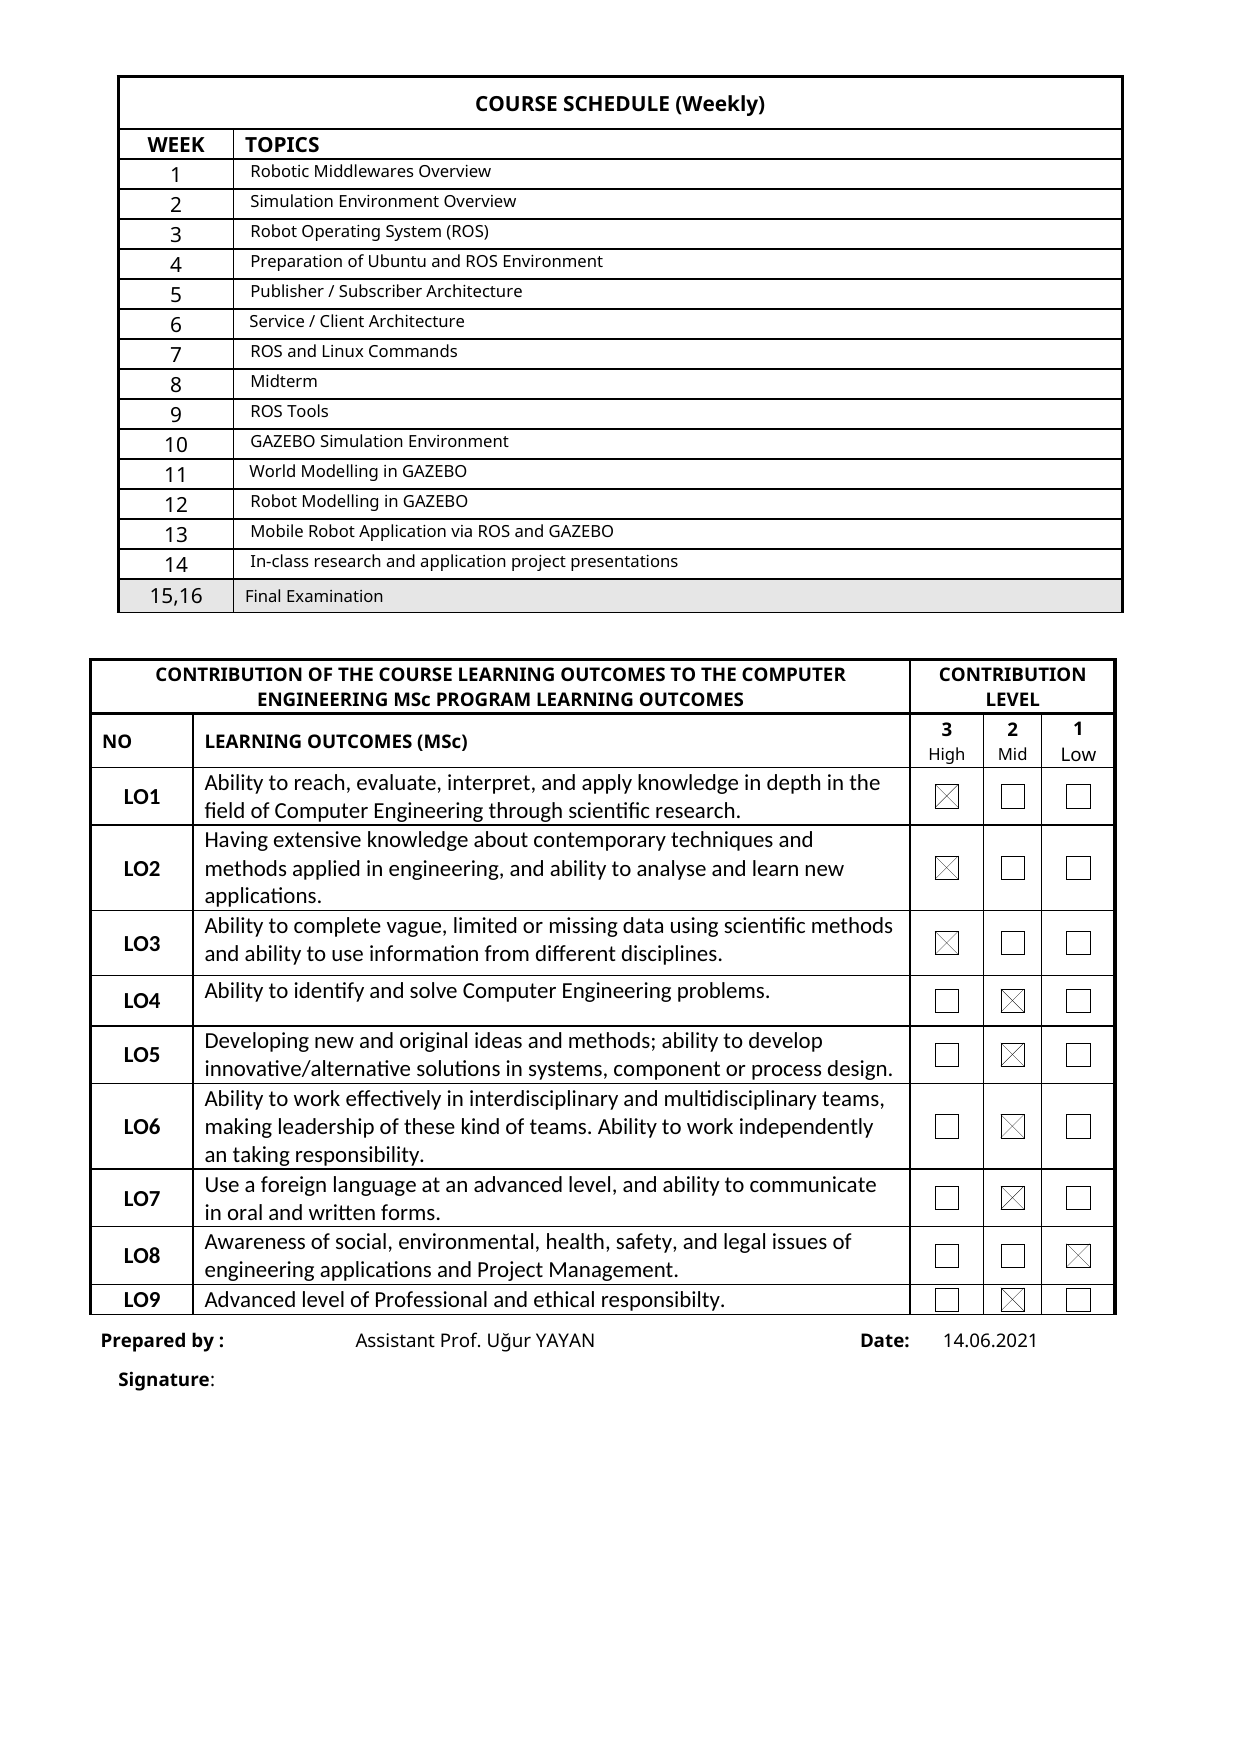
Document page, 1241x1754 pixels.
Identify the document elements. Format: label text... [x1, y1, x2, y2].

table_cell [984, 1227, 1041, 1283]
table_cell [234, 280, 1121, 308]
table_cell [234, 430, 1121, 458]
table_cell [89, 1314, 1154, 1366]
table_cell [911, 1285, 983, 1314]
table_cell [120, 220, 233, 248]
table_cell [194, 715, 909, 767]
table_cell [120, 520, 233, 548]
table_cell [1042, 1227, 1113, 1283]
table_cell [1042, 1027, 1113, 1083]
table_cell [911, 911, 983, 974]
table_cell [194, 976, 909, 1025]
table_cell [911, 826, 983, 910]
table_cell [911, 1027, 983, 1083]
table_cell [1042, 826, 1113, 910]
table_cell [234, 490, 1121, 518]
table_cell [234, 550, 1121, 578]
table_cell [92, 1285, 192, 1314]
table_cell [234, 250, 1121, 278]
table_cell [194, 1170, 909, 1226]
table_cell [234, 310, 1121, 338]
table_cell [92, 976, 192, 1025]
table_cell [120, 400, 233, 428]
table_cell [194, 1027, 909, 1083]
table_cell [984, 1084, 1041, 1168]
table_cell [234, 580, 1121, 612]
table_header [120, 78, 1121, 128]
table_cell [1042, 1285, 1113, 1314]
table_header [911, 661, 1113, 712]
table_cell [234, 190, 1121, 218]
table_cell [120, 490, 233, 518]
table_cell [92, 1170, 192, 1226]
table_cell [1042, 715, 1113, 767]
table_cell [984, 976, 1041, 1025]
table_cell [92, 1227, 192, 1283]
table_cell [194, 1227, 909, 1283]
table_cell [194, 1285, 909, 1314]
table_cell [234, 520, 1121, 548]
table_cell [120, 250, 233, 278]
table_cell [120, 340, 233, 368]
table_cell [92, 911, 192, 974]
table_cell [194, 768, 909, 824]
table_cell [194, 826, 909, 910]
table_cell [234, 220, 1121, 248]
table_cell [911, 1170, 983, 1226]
text Signature: [118, 1366, 1122, 1391]
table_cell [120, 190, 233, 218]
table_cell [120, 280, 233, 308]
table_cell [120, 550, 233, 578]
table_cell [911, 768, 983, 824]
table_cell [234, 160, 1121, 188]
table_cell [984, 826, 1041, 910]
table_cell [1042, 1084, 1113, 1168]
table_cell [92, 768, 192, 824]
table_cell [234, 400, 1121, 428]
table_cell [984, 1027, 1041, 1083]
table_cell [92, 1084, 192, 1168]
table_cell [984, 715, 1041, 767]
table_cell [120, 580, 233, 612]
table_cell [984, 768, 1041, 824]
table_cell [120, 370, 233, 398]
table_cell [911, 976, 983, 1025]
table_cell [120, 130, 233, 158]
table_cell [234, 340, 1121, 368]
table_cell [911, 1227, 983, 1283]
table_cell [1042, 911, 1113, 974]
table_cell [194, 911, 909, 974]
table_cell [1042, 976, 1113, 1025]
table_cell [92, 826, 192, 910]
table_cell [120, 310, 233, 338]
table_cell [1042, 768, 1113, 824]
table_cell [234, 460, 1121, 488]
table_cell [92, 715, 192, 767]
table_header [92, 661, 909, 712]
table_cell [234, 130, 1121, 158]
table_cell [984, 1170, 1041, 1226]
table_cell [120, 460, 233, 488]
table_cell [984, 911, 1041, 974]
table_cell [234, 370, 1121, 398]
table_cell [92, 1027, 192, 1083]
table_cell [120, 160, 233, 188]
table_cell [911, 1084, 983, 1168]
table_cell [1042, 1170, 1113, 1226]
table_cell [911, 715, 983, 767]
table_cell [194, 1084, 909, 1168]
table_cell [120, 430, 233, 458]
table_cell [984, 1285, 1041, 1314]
